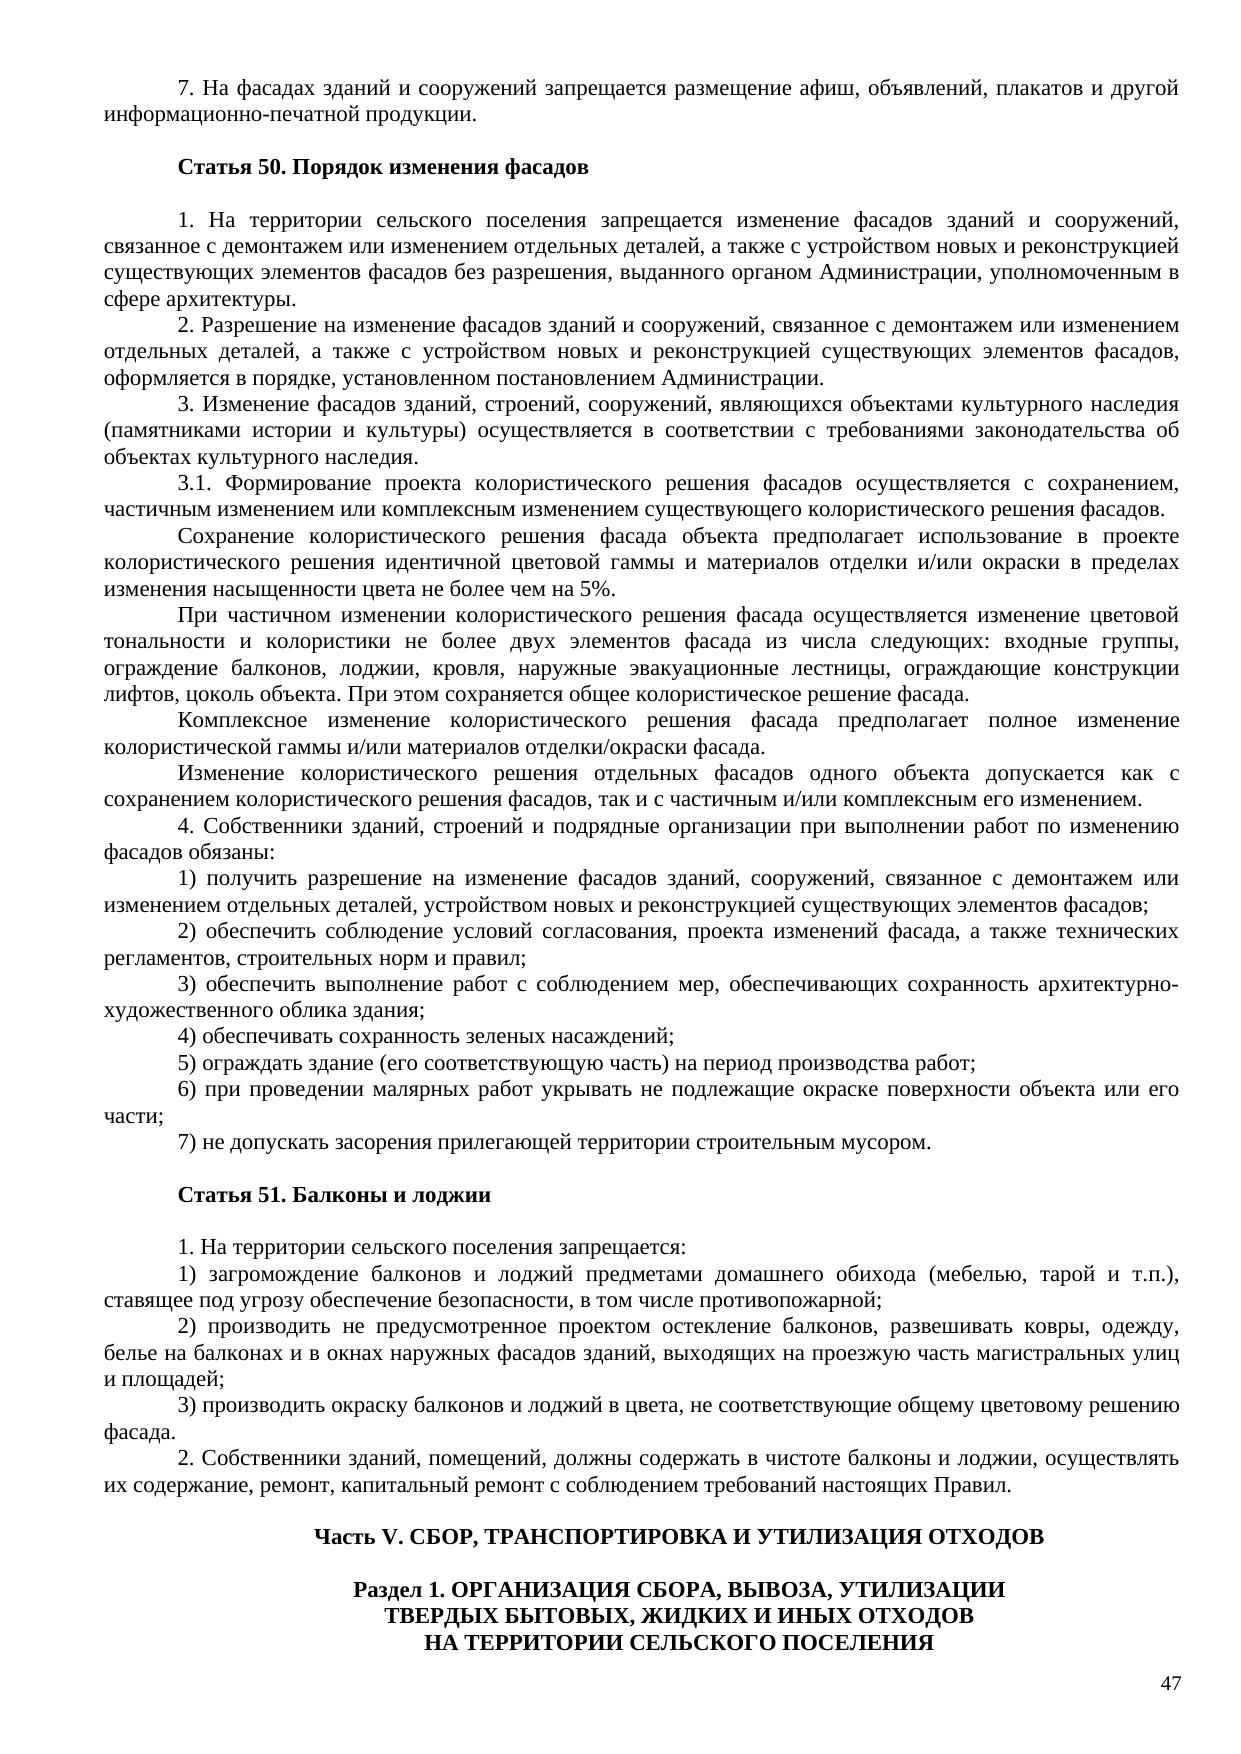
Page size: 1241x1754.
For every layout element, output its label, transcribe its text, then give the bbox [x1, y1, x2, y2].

text При частичном изменении колористического решения фасада осуществляется изменение цветовой тональности и колористики не более двух элементов фасада из числа следующих: входные группы, ограждение балконов, лоджии, кровля, наружные эвакуационные лестницы, ограждающие конструкции лифтов, цоколь объекта. При этом сохраняется общее колористическое решение фасада. [103, 601, 1181, 706]
text 1) получить разрешение на изменение фасадов зданий, сооружений, связанное с демонтажем или изменением отдельных деталей, устройством новых и реконструкцией существующих элементов фасадов; [103, 864, 1181, 917]
text 2. Собственники зданий, помещений, должны содержать в чистоте балконы и лоджии, осуществлять их содержание, ремонт, капитальный ремонт с соблюдением требований настоящих Правил. [103, 1444, 1181, 1497]
text Раздел 1. ОРГАНИЗАЦИЯ СБОРА, ВЫВОЗА, УТИЛИЗАЦИИ [103, 1576, 1181, 1602]
text Часть V. СБОР, ТРАНСПОРТИРОВКА И УТИЛИЗАЦИЯ ОТХОДОВ [103, 1523, 1181, 1550]
text НА ТЕРРИТОРИИ СЕЛЬСКОГО ПОСЕЛЕНИЯ [103, 1629, 1181, 1655]
text 1. На территории сельского поселения запрещается изменение фасадов зданий и сооружений, связанное с демонтажем или изменением отдельных деталей, а также с устройством новых и реконструкцией существующих элементов фасадов без разрешения, выданного органом Администрации, уполномоченным в сфере архитектуры. [103, 206, 1181, 311]
text Статья 50. Порядок изменения фасадов [103, 153, 1181, 179]
text 3) производить окраску балконов и лоджий в цвета, не соответствующие общему цветовому решению фасада. [103, 1392, 1181, 1444]
text Изменение колористического решения отдельных фасадов одного объекта допускается как с сохранением колористического решения фасадов, так и с частичным и/или комплексным его изменением. [103, 759, 1181, 812]
text 3. Изменение фасадов зданий, строений, сооружений, являющихся объектами культурного наследия (памятниками истории и культуры) осуществляется в соответствии с требованиями законодательства об объектах культурного наследия. [103, 390, 1181, 469]
text 5) ограждать здание (его соответствующую часть) на период производства работ; [103, 1049, 1181, 1075]
text 1. На территории сельского поселения запрещается: [103, 1233, 1181, 1260]
text ТВЕРДЫХ БЫТОВЫХ, ЖИДКИХ И ИНЫХ ОТХОДОВ [103, 1602, 1181, 1629]
text 4. Собственники зданий, строений и подрядные организации при выполнении работ по изменению фасадов обязаны: [103, 812, 1181, 864]
text 1) загромождение балконов и лоджий предметами домашнего обихода (мебелью, тарой и т.п.), ставящее под угрозу обеспечение безопасности, в том числе противопожарной; [103, 1260, 1181, 1312]
text 2) обеспечить соблюдение условий согласования, проекта изменений фасада, а также технических регламентов, строительных норм и правил; [103, 917, 1181, 970]
text Сохранение колористического решения фасада объекта предполагает использование в проекте колористического решения идентичной цветовой гаммы и материалов отделки и/или окраски в пределах изменения насыщенности цвета не более чем на 5%. [103, 522, 1181, 601]
text 3) обеспечить выполнение работ с соблюдением мер, обеспечивающих сохранность архитектурно-художественного облика здания; [103, 970, 1181, 1023]
text 2) производить не предусмотренное проектом остекление балконов, развешивать ковры, одежду, белье на балконах и в окнах наружных фасадов зданий, выходящих на проезжую часть магистральных улиц и площадей; [103, 1312, 1181, 1392]
text Комплексное изменение колористического решения фасада предполагает полное изменение колористической гаммы и/или материалов отделки/окраски фасада. [103, 706, 1181, 759]
text 6) при проведении малярных работ укрывать не подлежащие окраске поверхности объекта или его части; [103, 1075, 1181, 1128]
text 7. На фасадах зданий и сооружений запрещается размещение афиш, объявлений, плакатов и другой информационно-печатной продукции. [103, 74, 1181, 127]
text Статья 51. Балконы и лоджии [103, 1181, 1181, 1207]
text 7) не допускать засорения прилегающей территории строительным мусором. [103, 1128, 1181, 1154]
text 4) обеспечивать сохранность зеленых насаждений; [103, 1023, 1181, 1049]
text 3.1. Формирование проекта колористического решения фасадов осуществляется с сохранением, частичным изменением или комплексным изменением существующего колористического решения фасадов. [103, 469, 1181, 522]
text 2. Разрешение на изменение фасадов зданий и сооружений, связанное с демонтажем или изменением отдельных деталей, а также с устройством новых и реконструкцией существующих элементов фасадов, оформляется в порядке, установленном постановлением Администрации. [103, 311, 1181, 390]
